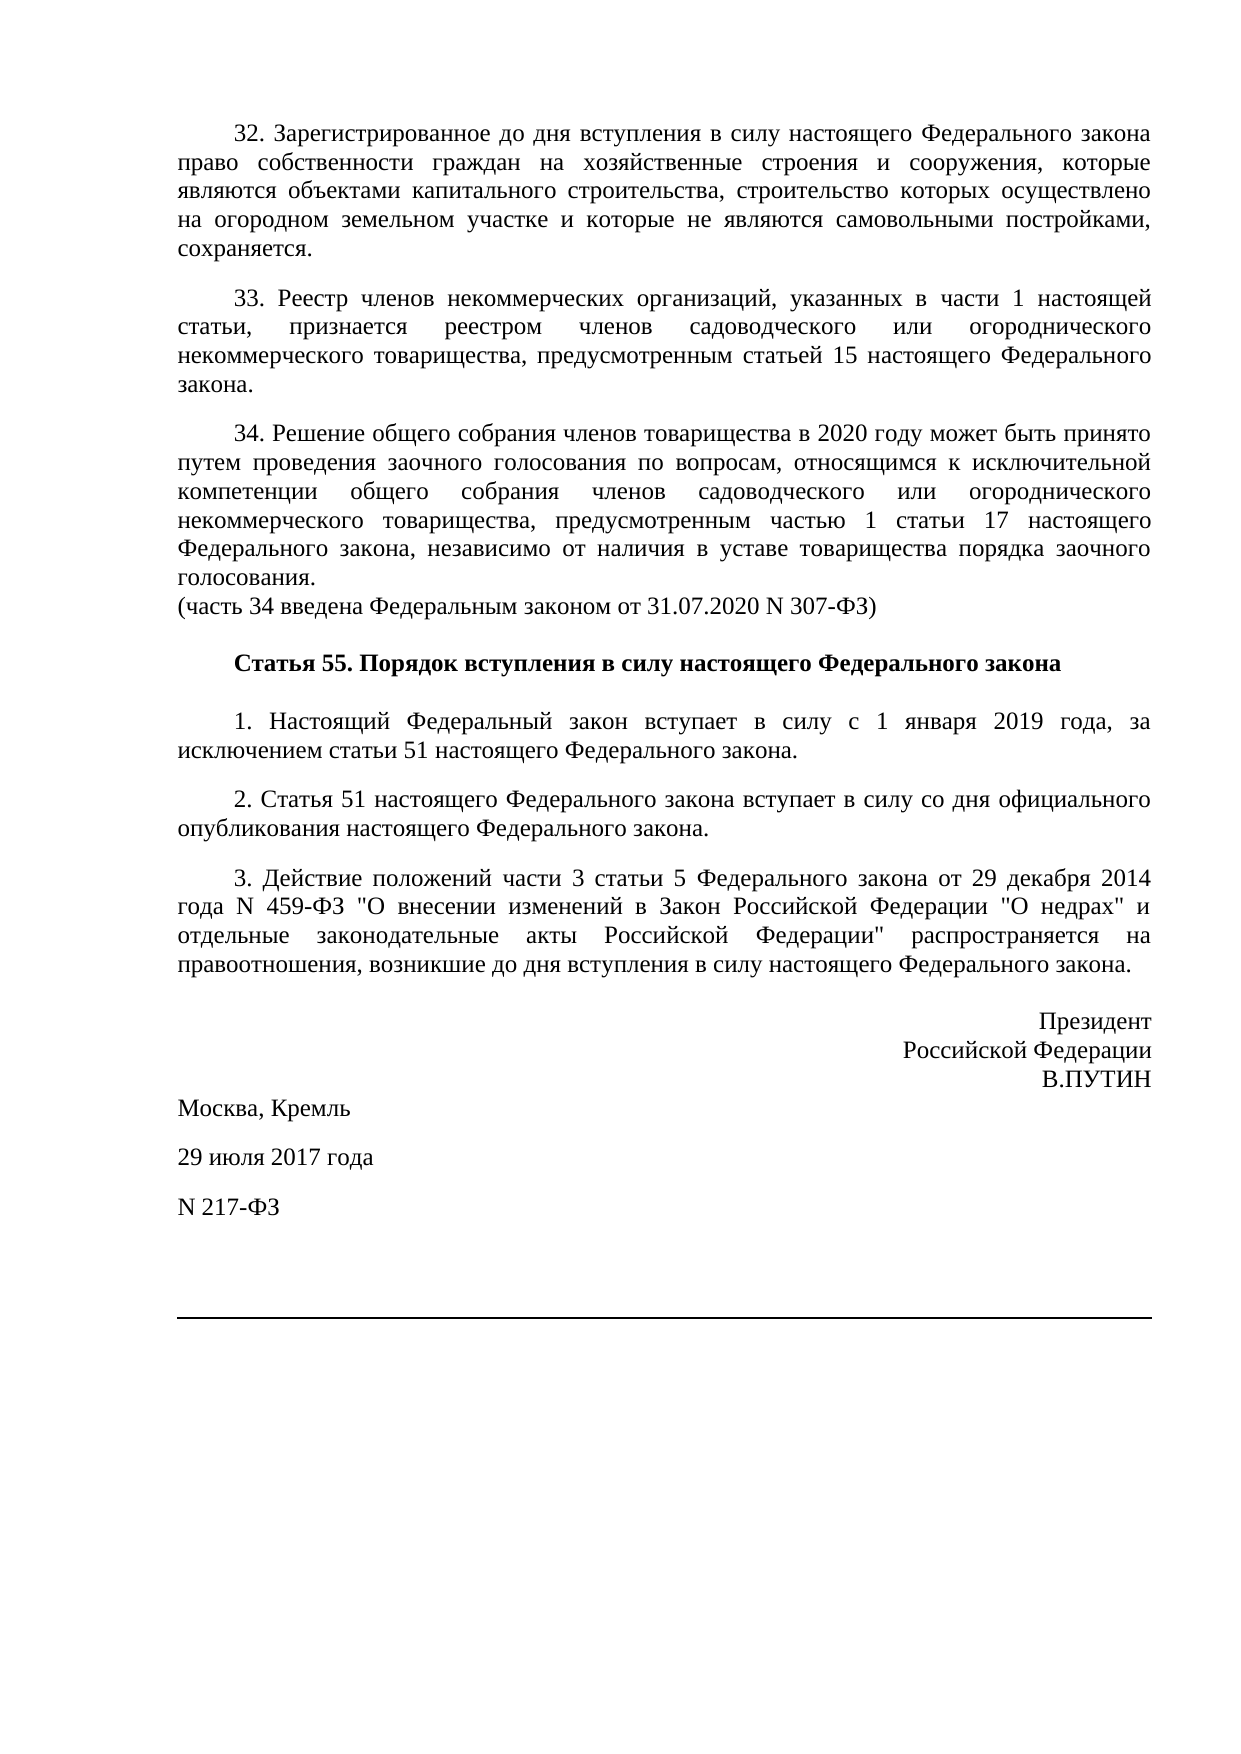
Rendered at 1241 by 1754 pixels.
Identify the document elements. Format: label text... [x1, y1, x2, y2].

text 3. Действие положений части 3 статьи 5 Федерального закона от 29 декабря 2014 года N 459-ФЗ "О внесении изменений в Закон Российской Федерации "О недрах" и отдельные законодательные акты Российской Федерации" распространяется на правоотношения, возникшие до дня вступления в силу настоящего Федерального закона. [177, 863, 1152, 978]
text 32. Зарегистрированное до дня вступления в силу настоящего Федерального закона право собственности граждан на хозяйственные строения и сооружения, которые являются объектами капитального строительства, строительство которых осуществлено на огородном земельном участке и которые не являются самовольными постройками, сохраняется. [177, 118, 1152, 262]
text Президент [177, 1006, 1152, 1035]
text (часть 34 введена Федеральным законом от 31.07.2020 N 307-ФЗ) [177, 591, 1152, 620]
text Москва, Кремль [177, 1093, 1152, 1121]
text 1. Настоящий Федеральный закон вступает в силу с 1 января 2019 года, за исключением статьи 51 настоящего Федерального закона. [177, 706, 1152, 763]
text В.ПУТИН [177, 1064, 1152, 1093]
text Российской Федерации [177, 1035, 1152, 1064]
title Статья 55. Порядок вступления в силу настоящего Федерального закона [177, 648, 1152, 677]
text 33. Реестр членов некоммерческих организаций, указанных в части 1 настоящей статьи, признается реестром членов садоводческого или огороднического некоммерческого товарищества, предусмотренным статьей 15 настоящего Федерального закона. [177, 283, 1152, 398]
text 34. Решение общего собрания членов товарищества в 2020 году может быть принято путем проведения заочного голосования по вопросам, относящимся к исключительной компетенции общего собрания членов садоводческого или огороднического некоммерческого товарищества, предусмотренным частью 1 статьи 17 настоящего Федерального закона, независимо от наличия в уставе товарищества порядка заочного голосования. [177, 418, 1152, 591]
text 29 июля 2017 года [177, 1142, 1152, 1171]
text N 217-ФЗ [177, 1192, 1152, 1221]
text 2. Статья 51 настоящего Федерального закона вступает в силу со дня официального опубликования настоящего Федерального закона. [177, 784, 1152, 842]
